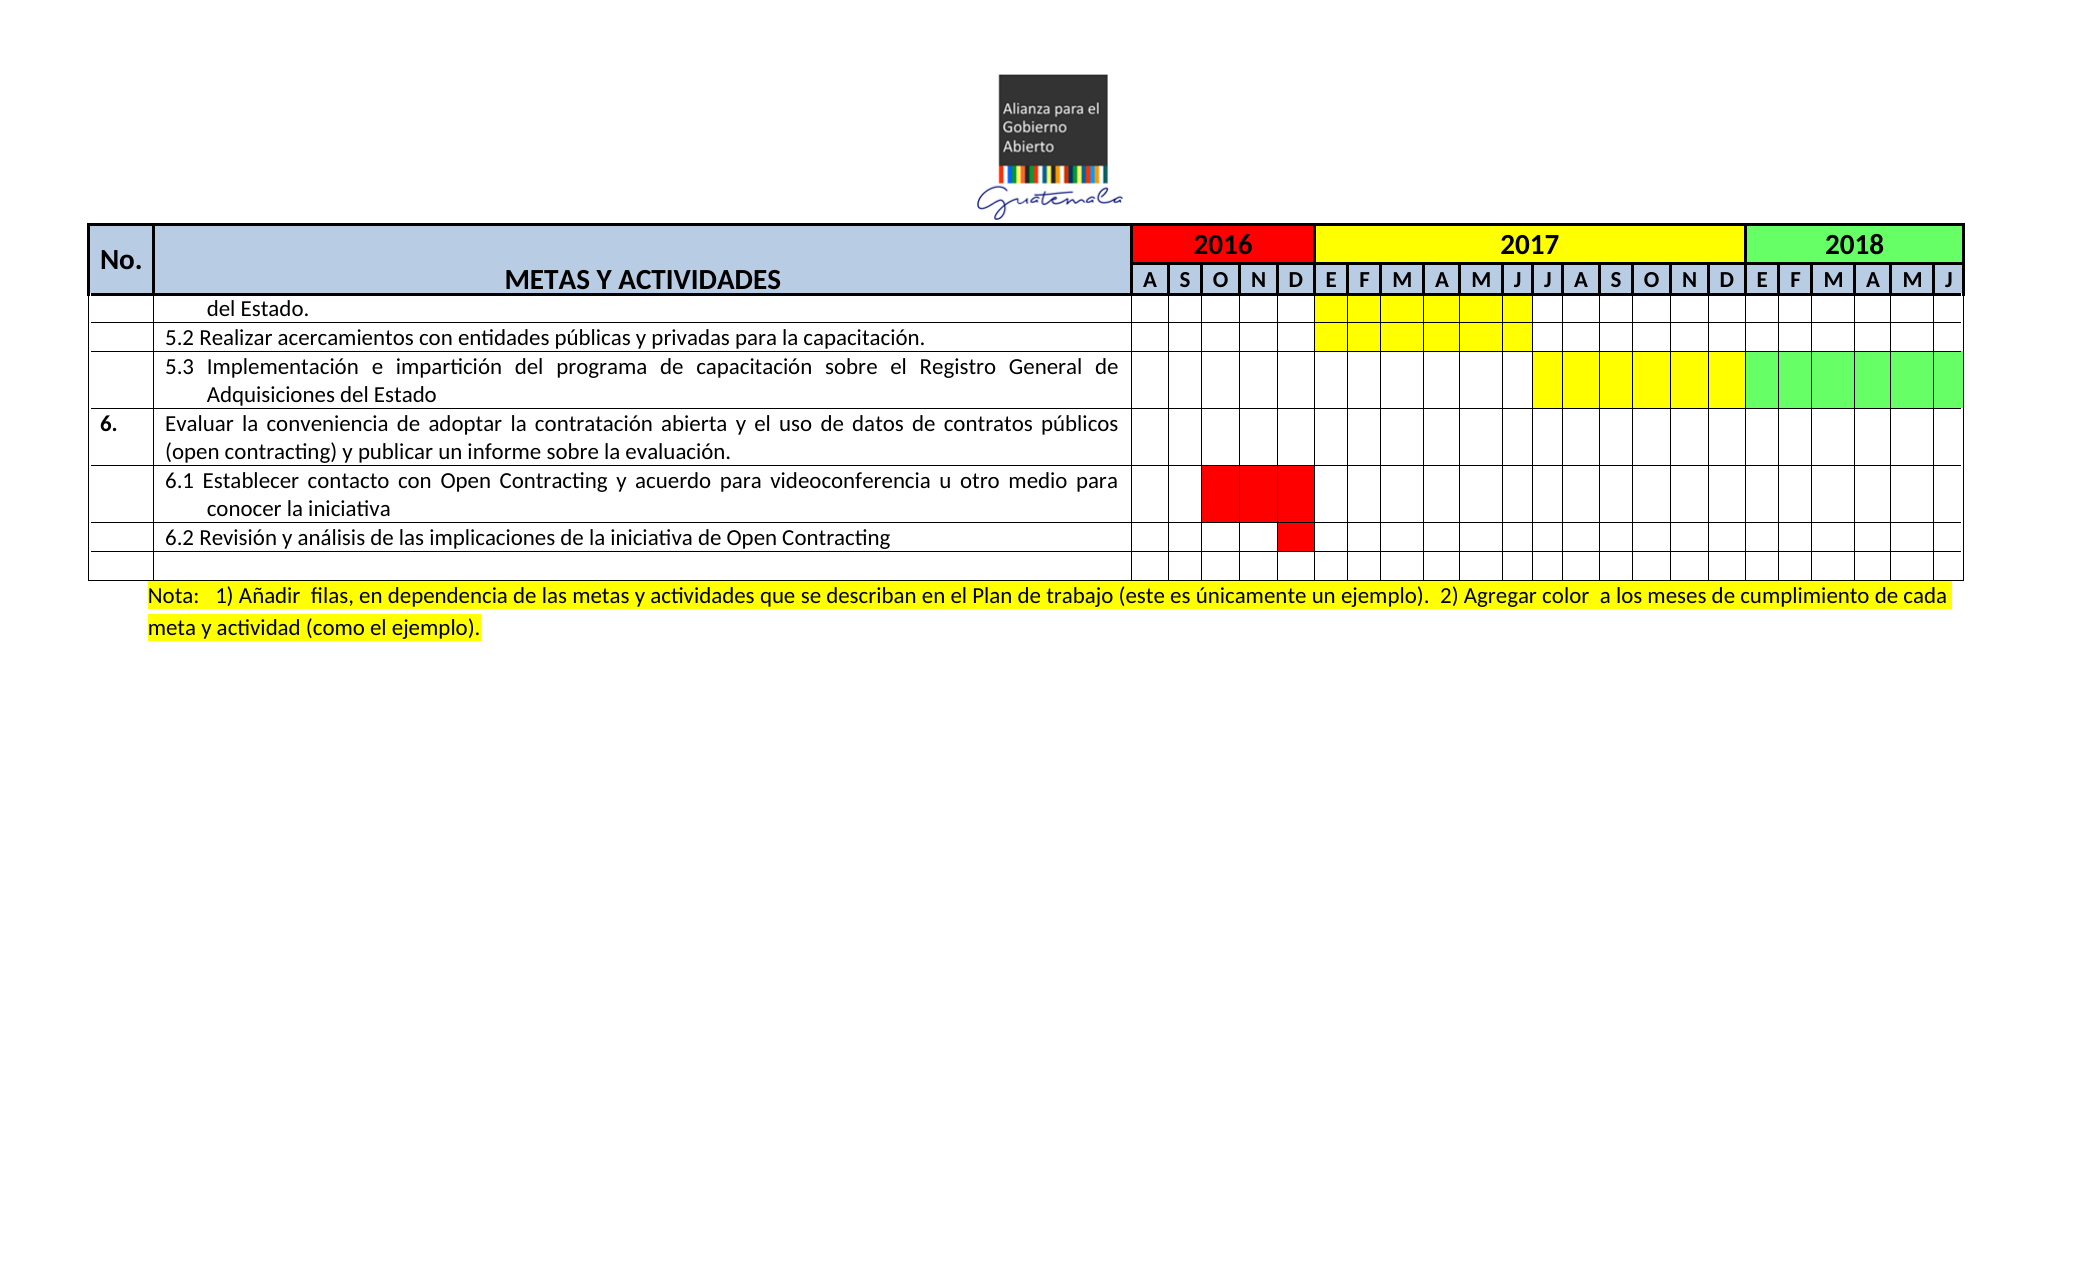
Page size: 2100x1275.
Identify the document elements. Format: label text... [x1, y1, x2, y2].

table_cell [1169, 323, 1201, 351]
table_cell [1633, 466, 1670, 522]
table_cell 5.1 Diseñar, crear y validar programas de capacitación acerca del Registro General de Adquisiciones del Estado. [154, 296, 1131, 322]
table_cell [1812, 296, 1854, 322]
table_cell [1132, 323, 1168, 351]
table_cell [1746, 523, 1778, 551]
table_cell [1460, 523, 1502, 551]
table_cell [1315, 466, 1347, 522]
table_cell J [1534, 265, 1561, 293]
table_cell E [1747, 265, 1777, 293]
table_cell [1633, 552, 1670, 580]
table_cell O [1634, 265, 1669, 293]
table_cell A [1564, 265, 1598, 293]
table_cell [1503, 296, 1532, 322]
table_cell 5.2 Realizar acercamientos con entidades públicas y privadas para la capacitación. [154, 323, 1131, 351]
table_cell [1424, 523, 1459, 551]
table_cell M [1892, 265, 1932, 293]
table_cell [1202, 409, 1239, 465]
table_cell [1315, 523, 1347, 551]
table_cell [1381, 466, 1423, 522]
table_cell [1533, 409, 1562, 465]
table_cell [1746, 296, 1778, 322]
table_cell [1381, 523, 1423, 551]
table_cell M [1382, 265, 1422, 293]
table_cell [1709, 466, 1745, 522]
table_cell [1779, 352, 1811, 408]
table_cell [1563, 409, 1599, 465]
table_cell [1503, 352, 1532, 408]
table_header 2016 [1133, 226, 1313, 262]
table_cell [1671, 296, 1708, 322]
table_cell S [1601, 265, 1631, 293]
table_cell [1891, 323, 1933, 351]
table_cell [1600, 323, 1632, 351]
table_cell [1563, 552, 1599, 580]
table_cell [1600, 409, 1632, 465]
table_cell [1460, 409, 1502, 465]
table_header METAS Y ACTIVIDADES [155, 226, 1130, 293]
table_cell [1240, 296, 1277, 322]
table_cell [1671, 352, 1708, 408]
table_cell [1779, 466, 1811, 522]
table_cell [1671, 466, 1708, 522]
table_cell [1460, 352, 1502, 408]
table_cell [1169, 352, 1201, 408]
table_cell O [1203, 265, 1238, 293]
table_cell [1278, 523, 1314, 551]
table_cell [1460, 552, 1502, 580]
table_cell [1424, 466, 1459, 522]
picture [976, 73, 1124, 223]
table_cell [1709, 352, 1745, 408]
table_cell [1381, 296, 1423, 322]
table_header 2017 [1316, 226, 1744, 262]
table_cell [1563, 296, 1599, 322]
table_cell D [1279, 265, 1313, 293]
table_cell [1533, 552, 1562, 580]
table_cell [1709, 323, 1745, 351]
table_cell [1812, 466, 1854, 522]
table_cell [1381, 323, 1423, 351]
table_cell M [1461, 265, 1501, 293]
table_cell [1315, 552, 1347, 580]
table_cell [1934, 465, 1963, 522]
table_cell [1633, 323, 1670, 351]
table_cell [1348, 552, 1380, 580]
table_cell [1240, 466, 1277, 522]
table_cell [1855, 409, 1890, 465]
table_cell [1460, 323, 1502, 351]
table_cell [1240, 323, 1277, 351]
table_cell [89, 465, 153, 522]
table_cell [1533, 466, 1562, 522]
table_cell [1348, 323, 1380, 351]
table_cell N [1672, 265, 1707, 293]
table_cell 6. [89, 408, 153, 465]
table_cell [1169, 296, 1201, 322]
table_cell [1563, 523, 1599, 551]
table_cell [1746, 352, 1778, 408]
table_cell [1934, 551, 1963, 580]
table_cell [1132, 552, 1168, 580]
table_cell [1563, 352, 1599, 408]
table_cell [1563, 323, 1599, 351]
table_cell [1240, 552, 1277, 580]
table_cell E [1316, 265, 1346, 293]
table_cell [1202, 296, 1239, 322]
table_cell Evaluar la conveniencia de adoptar la contratación abierta y el uso de datos de contratos públicos (open contracting) y publicar un informe sobre la evaluación. [154, 409, 1131, 465]
table_cell [89, 551, 153, 580]
table_cell [1812, 523, 1854, 551]
table_cell [1503, 523, 1532, 551]
table_cell [1746, 323, 1778, 351]
table_cell [1348, 466, 1380, 522]
table_cell [1855, 466, 1890, 522]
table_cell [1278, 552, 1314, 580]
table_cell [1202, 523, 1239, 551]
table_cell [1381, 409, 1423, 465]
table_cell [1169, 552, 1201, 580]
table_cell [1855, 523, 1890, 551]
table_header No. [90, 226, 152, 293]
table_cell [1169, 409, 1201, 465]
table_cell [1240, 352, 1277, 408]
table_cell [1934, 322, 1963, 351]
table_cell [1891, 296, 1933, 322]
table_cell [1709, 296, 1745, 322]
table_cell [1746, 409, 1778, 465]
table_cell [1132, 466, 1168, 522]
table_cell 6.1 Establecer contacto con Open Contracting y acuerdo para videoconferencia u otro medio para conocer la iniciativa [154, 466, 1131, 522]
table_cell [1779, 523, 1811, 551]
table_cell [1424, 409, 1459, 465]
table_cell [1533, 323, 1562, 351]
table_cell A [1133, 265, 1167, 293]
table_cell [1779, 323, 1811, 351]
table_cell [1503, 409, 1532, 465]
table_cell [1671, 552, 1708, 580]
table_cell [1671, 323, 1708, 351]
table_header 2018 [1747, 226, 1962, 262]
table_cell [1934, 293, 1963, 322]
table_cell N [1241, 265, 1276, 293]
table_cell [1132, 523, 1168, 551]
table_cell [1600, 296, 1632, 322]
table_cell [1934, 351, 1963, 408]
table_cell [1779, 552, 1811, 580]
table_cell [1812, 323, 1854, 351]
table_cell [1278, 466, 1314, 522]
table_cell F [1349, 265, 1379, 293]
table_cell [1315, 409, 1347, 465]
table_cell [1891, 523, 1933, 551]
table_cell [1533, 523, 1562, 551]
table_cell [1633, 296, 1670, 322]
table_cell [1169, 466, 1201, 522]
table_cell [1424, 323, 1459, 351]
table_cell [1240, 523, 1277, 551]
table_cell [1278, 296, 1314, 322]
table_cell [89, 293, 153, 322]
table_cell [1202, 552, 1239, 580]
table_cell [1381, 352, 1423, 408]
table_cell [1202, 352, 1239, 408]
table_cell [1315, 323, 1347, 351]
table_cell [1812, 409, 1854, 465]
table_cell [1633, 409, 1670, 465]
table_cell [1600, 523, 1632, 551]
table_cell [1855, 323, 1890, 351]
table_cell [1779, 296, 1811, 322]
table_cell [1424, 552, 1459, 580]
table_cell A [1425, 265, 1458, 293]
table_cell [1278, 323, 1314, 351]
table_cell [1240, 409, 1277, 465]
table_cell [1600, 552, 1632, 580]
table_cell [1278, 352, 1314, 408]
table_cell [1600, 466, 1632, 522]
table_cell 5.3 Implementación e impartición del programa de capacitación sobre el Registro General de Adquisiciones del Estado [154, 352, 1131, 408]
table_cell J [1504, 265, 1531, 293]
table_cell [1891, 409, 1933, 465]
text Nota: 1) Añadir filas, en dependencia de las metas y actividades que se describan en el Plan de trabajo (este es únicamente un ejemplo). 2) Agregar color a los meses de cumplimiento de cada meta y actividad (como el ejemplo). [148, 609, 1952, 641]
table_cell [1671, 409, 1708, 465]
table_cell [89, 351, 153, 408]
table_cell [1855, 352, 1890, 408]
table_cell [1855, 552, 1890, 580]
table_cell [1202, 466, 1239, 522]
table_cell [1503, 552, 1532, 580]
table_cell [1348, 296, 1380, 322]
table_cell [1424, 352, 1459, 408]
table_cell [1671, 523, 1708, 551]
table_cell J [1935, 265, 1962, 293]
table_cell [1709, 552, 1745, 580]
table_cell [1503, 323, 1532, 351]
table_cell [1348, 409, 1380, 465]
table_cell [1202, 323, 1239, 351]
table_cell [1633, 523, 1670, 551]
table_cell [1348, 523, 1380, 551]
table_cell M [1813, 265, 1853, 293]
table_cell 6.2 Revisión y análisis de las implicaciones de la iniciativa de Open Contracting [154, 523, 1131, 551]
table_cell [1934, 408, 1963, 465]
table_cell [1424, 296, 1459, 322]
table_cell [154, 552, 1131, 580]
table_cell [1709, 409, 1745, 465]
table_cell [1278, 409, 1314, 465]
table_cell [1132, 296, 1168, 322]
table_cell A [1856, 265, 1889, 293]
table_cell [1934, 522, 1963, 551]
table_cell [1709, 523, 1745, 551]
table_cell [1891, 352, 1933, 408]
table_cell [1633, 352, 1670, 408]
table_cell [1746, 466, 1778, 522]
table_cell [1891, 466, 1933, 522]
table_cell [1315, 296, 1347, 322]
table_cell [1812, 352, 1854, 408]
table_cell [1533, 352, 1562, 408]
table_cell F [1780, 265, 1810, 293]
table_cell [1779, 409, 1811, 465]
table_cell S [1170, 265, 1200, 293]
table_cell [1132, 409, 1168, 465]
table_cell [1315, 352, 1347, 408]
table_cell [1563, 466, 1599, 522]
table_cell [1348, 352, 1380, 408]
table_cell D [1710, 265, 1744, 293]
table_cell [1891, 552, 1933, 580]
table_cell [89, 322, 153, 351]
table_cell [1460, 296, 1502, 322]
table_cell [1503, 466, 1532, 522]
table_cell [89, 522, 153, 551]
table_cell [1169, 523, 1201, 551]
table_cell [1855, 296, 1890, 322]
table_cell [1381, 552, 1423, 580]
table_cell [1600, 352, 1632, 408]
table_cell [1132, 352, 1168, 408]
table_cell [1746, 552, 1778, 580]
table_cell [1812, 552, 1854, 580]
table_cell [1460, 466, 1502, 522]
table_cell [1533, 296, 1562, 322]
